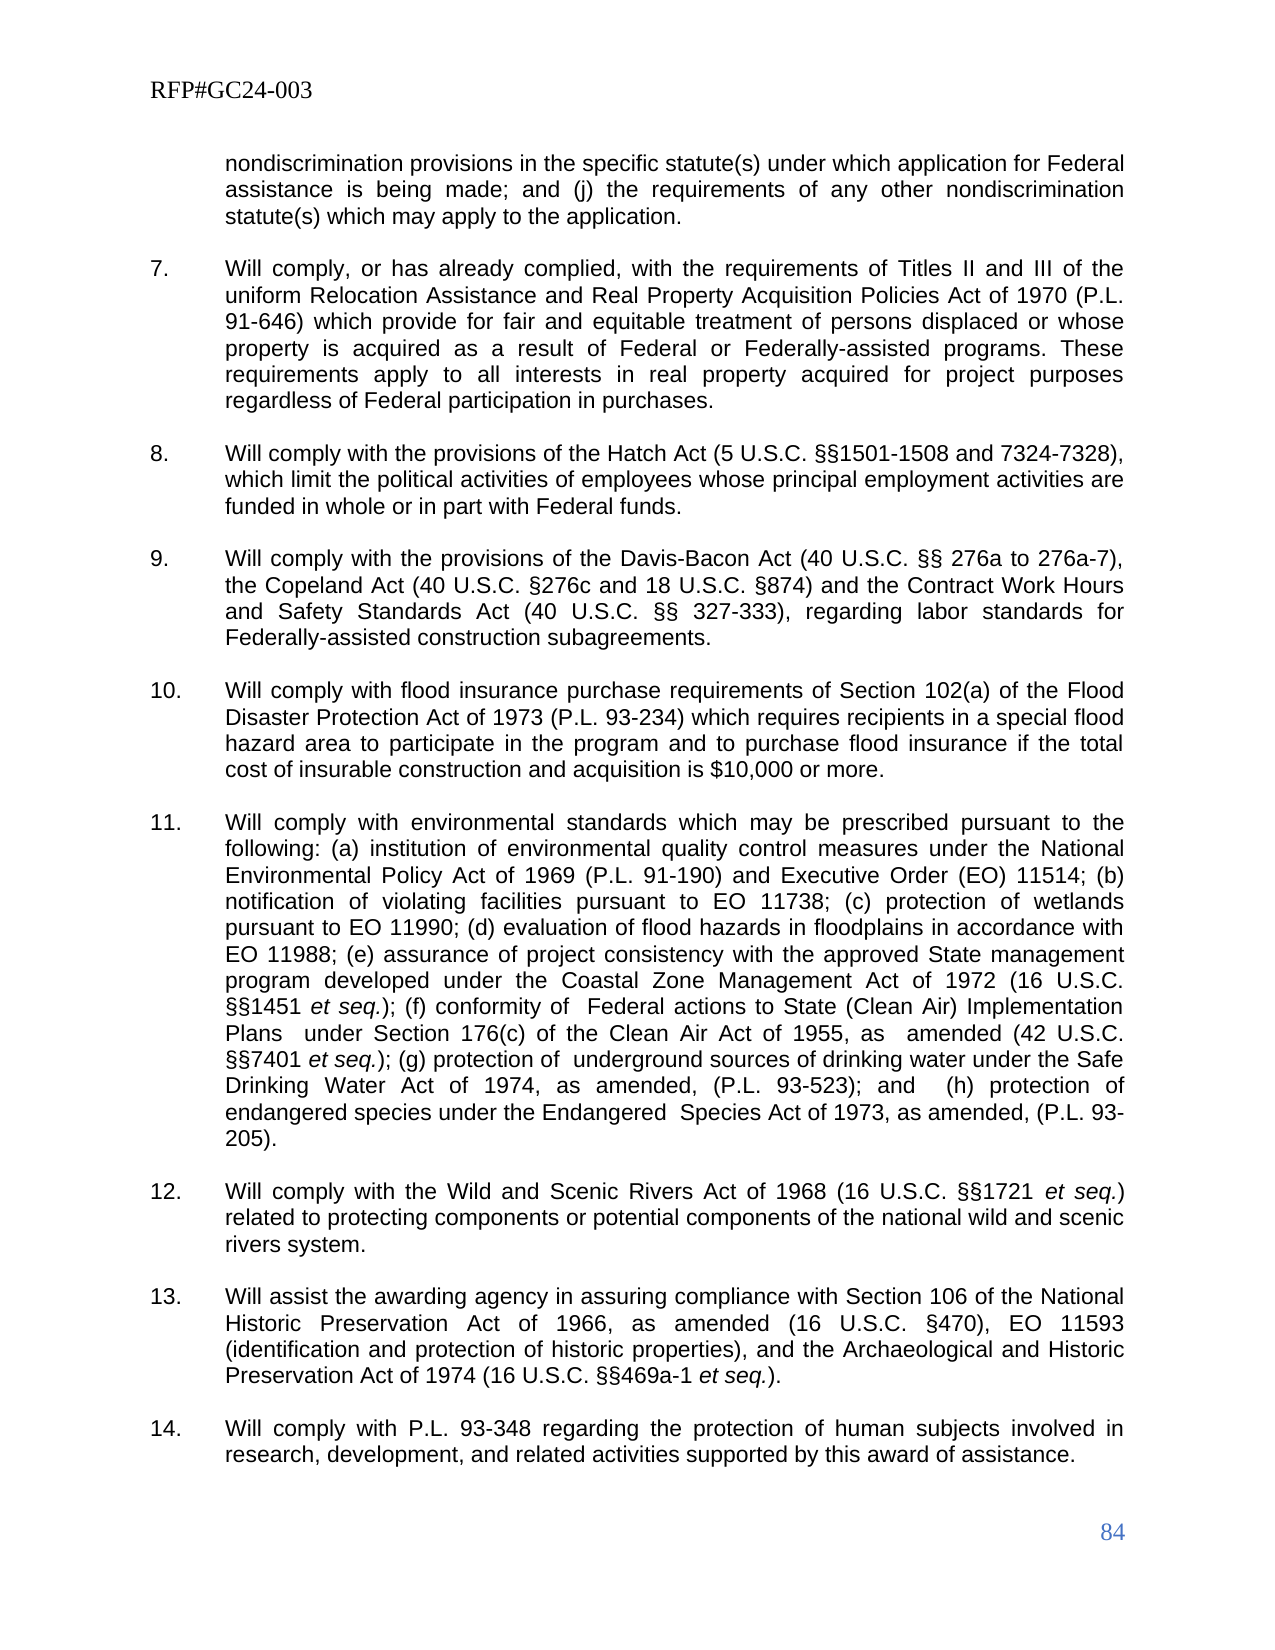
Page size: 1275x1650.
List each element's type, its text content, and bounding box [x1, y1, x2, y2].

list Will comply with P.L. 93-348 regarding the protection of human subjects involved in research, development, and related activities supported by this award of assistance. [150, 1415, 1125, 1468]
list Will comply with the provisions of the Davis-Bacon Act (40 U.S.C. §§ 276a to 276a-7), the Copeland Act (40 U.S.C. §276c and 18 U.S.C. §874) and the Contract Work Hours and Safety Standards Act (40 U.S.C. §§ 327-333), regarding labor standards for Federally-assisted construction subagreements. [150, 545, 1125, 651]
list Will comply with the provisions of the Hatch Act (5 U.S.C. §§1501-1508 and 7324-7328), which limit the political activities of employees whose principal employment activities are funded in whole or in part with Federal funds. [150, 440, 1125, 519]
list Will assist the awarding agency in assuring compliance with Section 106 of the National Historic Preservation Act of 1966, as amended (16 U.S.C. §470), EO 11593 (identification and protection of historic properties), and the Archaeological and Historic Preservation Act of 1974 (16 U.S.C. §§469a-1 et seq.). [150, 1283, 1125, 1389]
list Will comply with the Wild and Scenic Rivers Act of 1968 (16 U.S.C. §§1721 et seq.) related to protecting components or potential components of the national wild and scenic rivers system. [150, 1178, 1125, 1257]
list Will comply with flood insurance purchase requirements of Section 102(a) of the Flood Disaster Protection Act of 1973 (P.L. 93-234) which requires recipients in a special flood hazard area to participate in the program and to purchase flood insurance if the total cost of insurable construction and acquisition is $10,000 or more. [150, 677, 1125, 782]
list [150, 150, 1125, 229]
list Will comply, or has already complied, with the requirements of Titles II and III of the uniform Relocation Assistance and Real Property Acquisition Policies Act of 1970 (P.L. 91-646) which provide for fair and equitable treatment of persons displaced or whose property is acquired as a result of Federal or Federally-assisted programs. These requirements apply to all interests in real property acquired for project purposes regardless of Federal participation in purchases. [150, 255, 1125, 413]
list Will comply with environmental standards which may be prescribed pursuant to the following: (a) institution of environmental quality control measures under the National Environmental Policy Act of 1969 (P.L. 91-190) and Executive Order (EO) 11514; (b) notification of violating facilities pursuant to EO 11738; (c) protection of wetlands pursuant to EO 11990; (d) evaluation of flood hazards in floodplains in accordance with EO 11988; (e) assurance of project consistency with the approved State management program developed under the Coastal Zone Management Act of 1972 (16 U.S.C. §§1451 et seq.); (f) conformity of Federal actions to State (Clean Air) Implementation Plans under Section 176(c) of the Clean Air Act of 1955, as amended (42 U.S.C. §§7401 et seq.); (g) protection of underground sources of drinking water under the Safe Drinking Water Act of 1974, as amended, (P.L. 93-523); and (h) protection of endangered species under the Endangered Species Act of 1973, as amended, (P.L. 93-205). [150, 809, 1125, 1151]
